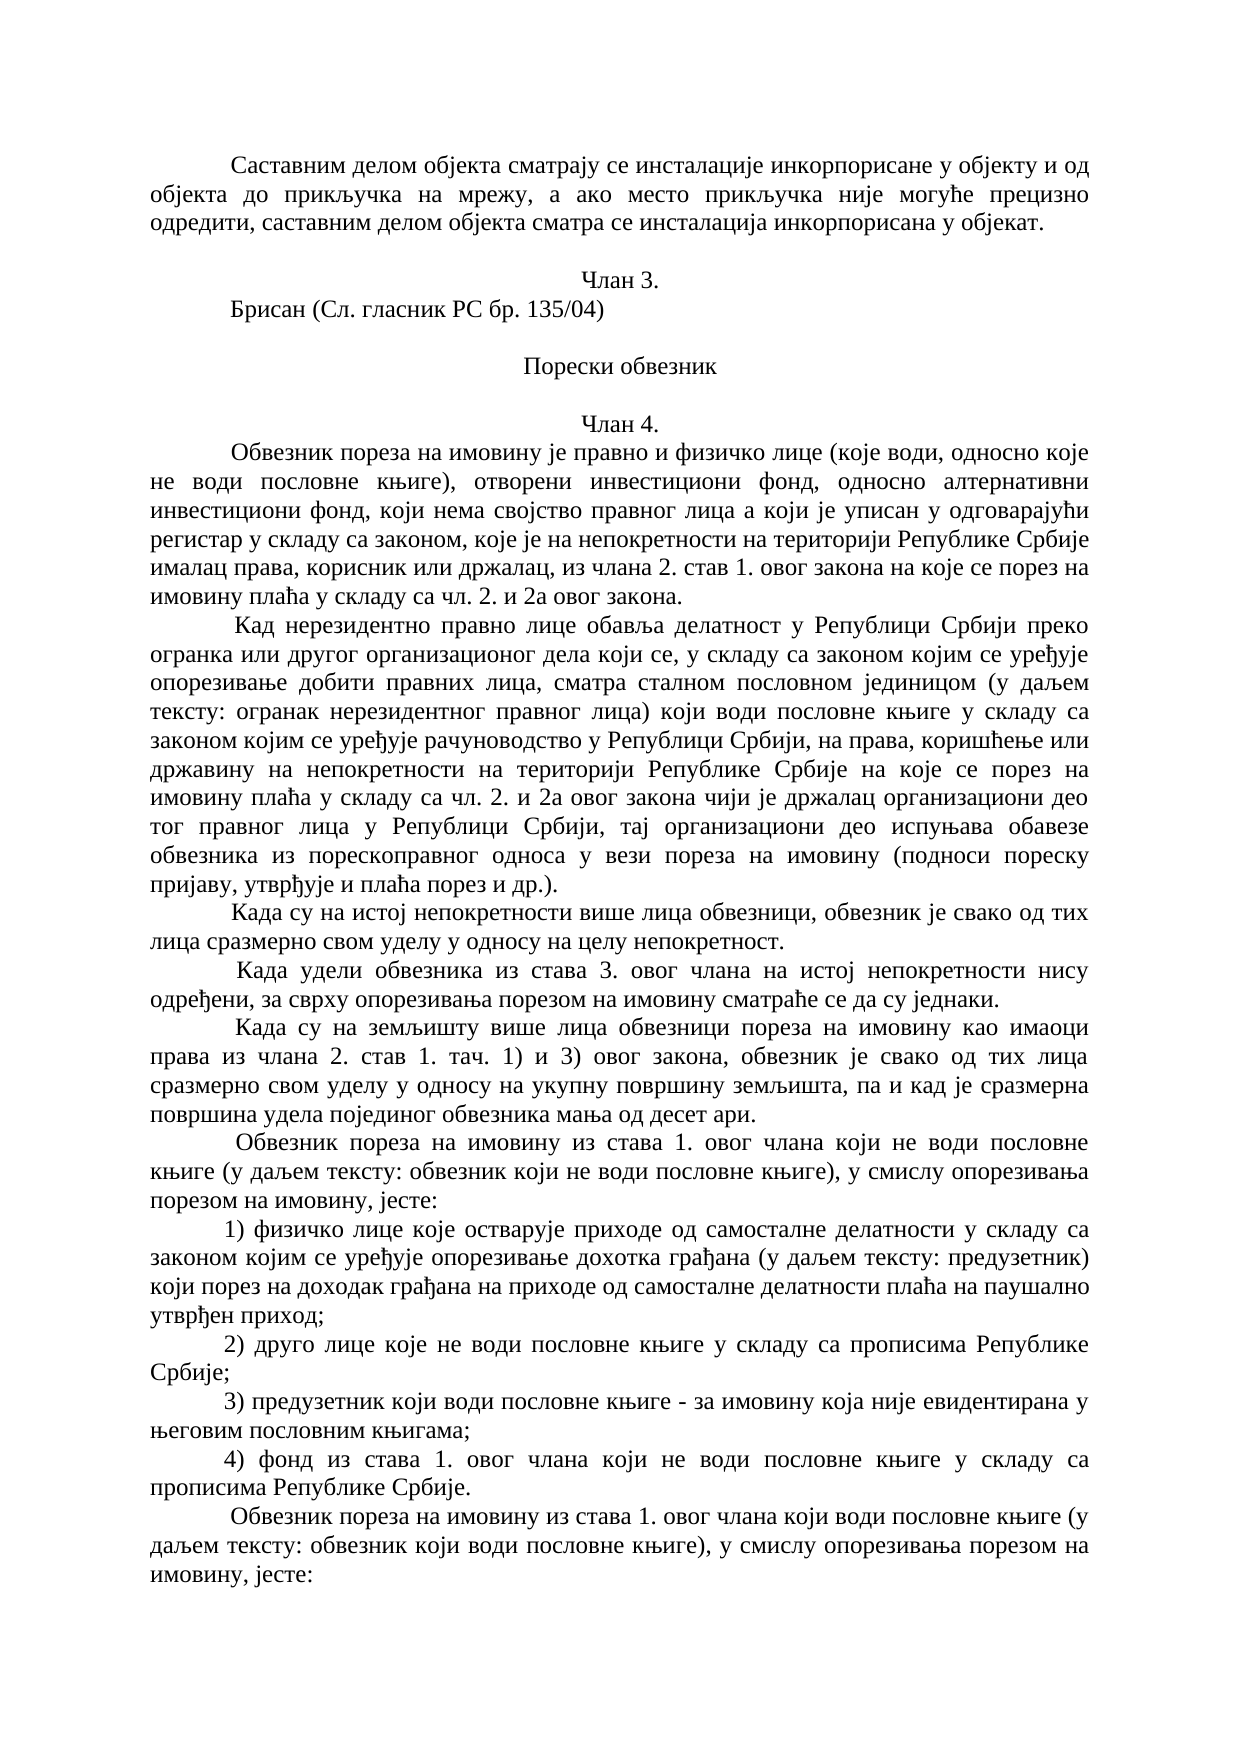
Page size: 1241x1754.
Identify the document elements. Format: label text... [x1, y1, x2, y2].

text 3) предузетник који води пословне књиге - за имовину која није евидентирана у његовим пословним књигама; [150, 1386, 1090, 1444]
text Брисан (Сл. гласник РС бр. 135/04) [150, 294, 1090, 322]
text 4) фонд из става 1. овог члана који не води пословне књиге у складу са прописима Републике Србије. [150, 1444, 1090, 1501]
text Када су на истој непокретности више лица обвезници, обвезник је свако од тих лица сразмерно свом уделу у односу на целу непокретност. [150, 897, 1090, 955]
text Обвезник пореза на имовину из става 1. овог члана који води пословне књиге (у даљем тексту: обвезник који води пословне књиге), у смислу опорезивања порезом на имовину, јесте: [150, 1501, 1090, 1587]
text Кад нерезидентно правно лице обавља делатност у Републици Србији преко огранка или другог организационог дела који се, у складу са законом којим се уређује опорезивање добити правних лица, сматра сталном пословном јединицом (у даљем тексту: огранак нерезидентног правног лица) који води пословне књиге у складу са законом којим се уређује рачуноводство у Републици Србији, на права, коришћење или државину на непокретности на територији Републике Србије на које се порез на имовину плаћа у складу са чл. 2. и 2а овог закона чији је држалац организациони део тог правног лица у Републици Србији, тај организациони део испуњава обавезе обвезника из порескоправног односа у вези пореза на имовину (подноси пореску пријаву, утврђује и плаћа порез и др.). [150, 610, 1090, 897]
text Члан 3. [150, 265, 1090, 294]
text 2) друго лице које не води пословне књиге у складу са прописима Републике Србије; [150, 1329, 1090, 1386]
text Обвезник пореза на имовину је правно и физичко лице (које води, односно које не води пословне књиге), отворени инвестициони фонд, односно алтернативни инвестициони фонд, који нема својство правног лица а који је уписан у одговарајући регистар у складу са законом, које је на непокретности на територији Републике Србије ималац права, корисник или држалац, из члана 2. став 1. овог закона на које се порез на имовину плаћа у складу са чл. 2. и 2а овог закона. [150, 437, 1090, 610]
text Члан 4. [150, 409, 1090, 437]
text Порески обвезник [150, 351, 1090, 380]
text Када удели обвезника из става 3. овог члана на истој непокретности нису одређени, за сврху опорезивања порезом на имовину сматраће се да су једнаки. [150, 955, 1090, 1012]
text Обвезник пореза на имовину из става 1. овог члана који не води пословне књиге (у даљем тексту: обвезник који не води пословне књиге), у смислу опорезивања порезом на имовину, јесте: [150, 1127, 1090, 1214]
text Саставним делом објекта сматрају се инсталације инкорпорисане у објекту и од објекта до прикључка на мрежу, а ако место прикључка није могуће прецизно одредити, саставним делом објекта сматра се инсталација инкорпорисана у објекат. [150, 150, 1090, 236]
text 1) физичко лице које остварује приходе од самосталне делатности у складу са законом којим се уређује опорезивање дохотка грађана (у даљем тексту: предузетник) који порез на доходак грађана на приходе од самосталне делатности плаћа на паушално утврђен приход; [150, 1214, 1090, 1329]
text Када су на земљишту више лица обвезници пореза на имовину као имаоци права из члана 2. став 1. тач. 1) и 3) овог закона, обвезник је свако од тих лица сразмерно свом уделу у односу на укупну површину земљишта, па и кад је сразмерна површина удела појединог обвезника мања од десет ари. [150, 1012, 1090, 1127]
